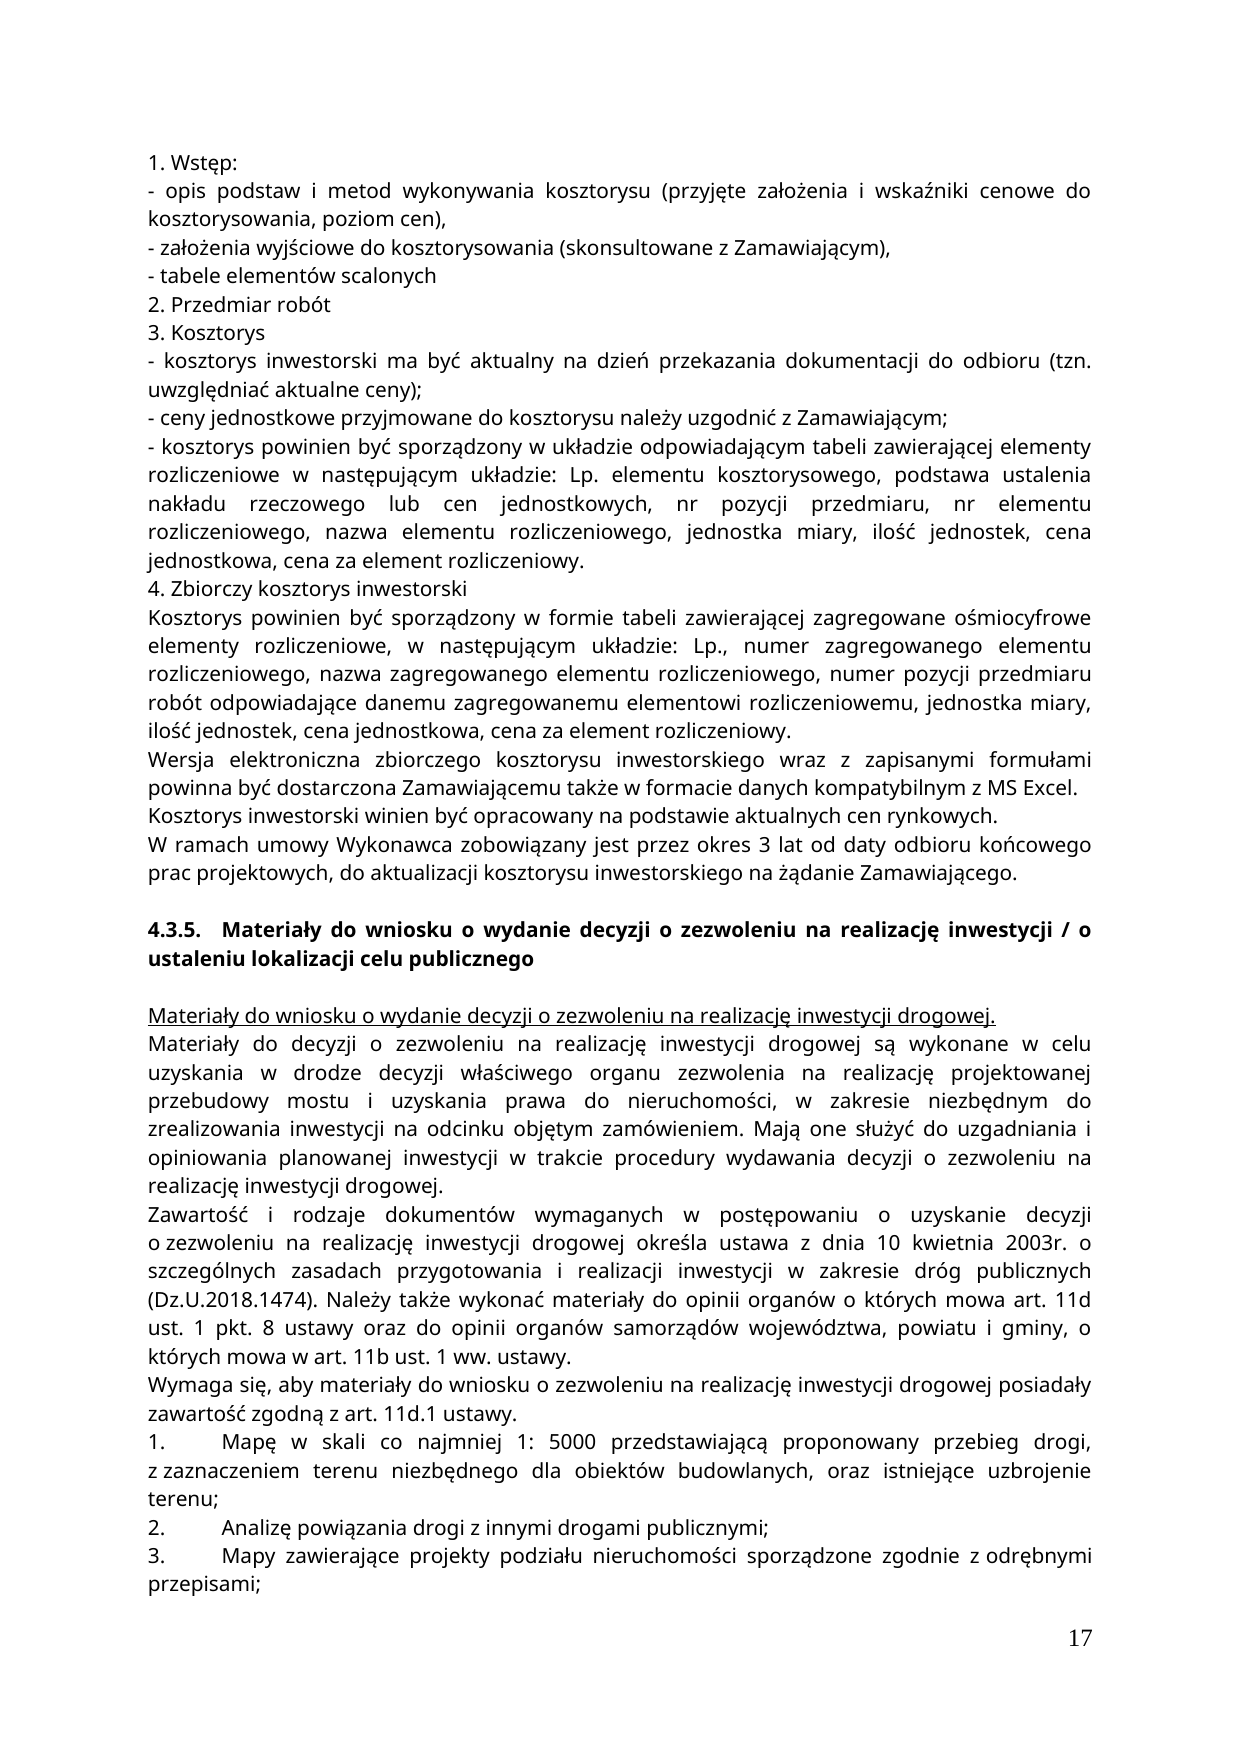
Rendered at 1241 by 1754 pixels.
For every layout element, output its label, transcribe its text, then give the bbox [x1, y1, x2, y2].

text 1. Mapę w skali co najmniej 1: 5000 przedstawiającą proponowany przebieg drogi, z zaznaczeniem terenu niezbędnego dla obiektów budowlanych, oraz istniejące uzbrojenie terenu; [148, 1427, 1093, 1513]
text - ceny jednostkowe przyjmowane do kosztorysu należy uzgodnić z Zamawiającym; [148, 403, 1093, 432]
list Materiały do wniosku o wydanie decyzji o zezwoleniu na realizację inwestycji / o ustaleniu lokalizacji celu publicznego [148, 915, 1093, 972]
text 2. Przedmiar robót [148, 290, 1093, 318]
text 4. Zbiorczy kosztorys inwestorski [148, 574, 1093, 603]
text Wymaga się, aby materiały do wniosku o zezwoleniu na realizację inwestycji drogowej posiadały zawartość zgodną z art. 11d.1 ustawy. [148, 1370, 1093, 1427]
text - kosztorys inwestorski ma być aktualny na dzień przekazania dokumentacji do odbioru (tzn. uwzględniać aktualne ceny); [148, 347, 1093, 403]
text Materiały do wniosku o wydanie decyzji o zezwoleniu na realizację inwestycji drogowej. [148, 1001, 1093, 1029]
text Wersja elektroniczna zbiorczego kosztorysu inwestorskiego wraz z zapisanymi formułami powinna być dostarczona Zamawiającemu także w formacie danych kompatybilnym z MS Excel. [148, 745, 1093, 802]
list 1. Wstęp: [148, 148, 1093, 176]
text Kosztorys inwestorski winien być opracowany na podstawie aktualnych cen rynkowych. [148, 802, 1093, 830]
list - założenia wyjściowe do kosztorysowania (skonsultowane z Zamawiającym), [148, 233, 1093, 261]
text Materiały do decyzji o zezwoleniu na realizację inwestycji drogowej są wykonane w celu uzyskania w drodze decyzji właściwego organu zezwolenia na realizację projektowanej przebudowy mostu i uzyskania prawa do nieruchomości, w zakresie niezbędnym do zrealizowania inwestycji na odcinku objętym zamówieniem. Mają one służyć do uzgadniania i opiniowania planowanej inwestycji w trakcie procedury wydawania decyzji o zezwoleniu na realizację inwestycji drogowej. [148, 1029, 1093, 1200]
text Kosztorys powinien być sporządzony w formie tabeli zawierającej zagregowane ośmiocyfrowe elementy rozliczeniowe, w następującym układzie: Lp., numer zagregowanego elementu rozliczeniowego, nazwa zagregowanego elementu rozliczeniowego, numer pozycji przedmiaru robót odpowiadające danemu zagregowanemu elementowi rozliczeniowemu, jednostka miary, ilość jednostek, cena jednostkowa, cena za element rozliczeniowy. [148, 603, 1093, 745]
list - opis podstaw i metod wykonywania kosztorysu (przyjęte założenia i wskaźniki cenowe do kosztorysowania, poziom cen), [148, 176, 1093, 233]
list - kosztorys powinien być sporządzony w układzie odpowiadającym tabeli zawierającej elementy rozliczeniowe w następującym układzie: Lp. elementu kosztorysowego, podstawa ustalenia nakładu rzeczowego lub cen jednostkowych, nr pozycji przedmiaru, nr elementu rozliczeniowego, nazwa elementu rozliczeniowego, jednostka miary, ilość jednostek, cena jednostkowa, cena za element rozliczeniowy. [148, 432, 1093, 574]
list - tabele elementów scalonych [148, 261, 1093, 290]
text 3. Kosztorys [148, 318, 1093, 347]
text W ramach umowy Wykonawca zobowiązany jest przez okres 3 lat od daty odbioru końcowego prac projektowych, do aktualizacji kosztorysu inwestorskiego na żądanie Zamawiającego. [148, 830, 1093, 887]
text 2. Analizę powiązania drogi z innymi drogami publicznymi; [148, 1513, 1093, 1541]
text Zawartość i rodzaje dokumentów wymaganych w postępowaniu o uzyskanie decyzji o zezwoleniu na realizację inwestycji drogowej określa ustawa z dnia 10 kwietnia 2003r. o szczególnych zasadach przygotowania i realizacji inwestycji w zakresie dróg publicznych (Dz.U.2018.1474). Należy także wykonać materiały do opinii organów o których mowa art. 11d ust. 1 pkt. 8 ustawy oraz do opinii organów samorządów województwa, powiatu i gminy, o których mowa w art. 11b ust. 1 ww. ustawy. [148, 1200, 1093, 1370]
text 3. Mapy zawierające projekty podziału nieruchomości sporządzone zgodnie z odrębnymi przepisami; [148, 1541, 1093, 1598]
